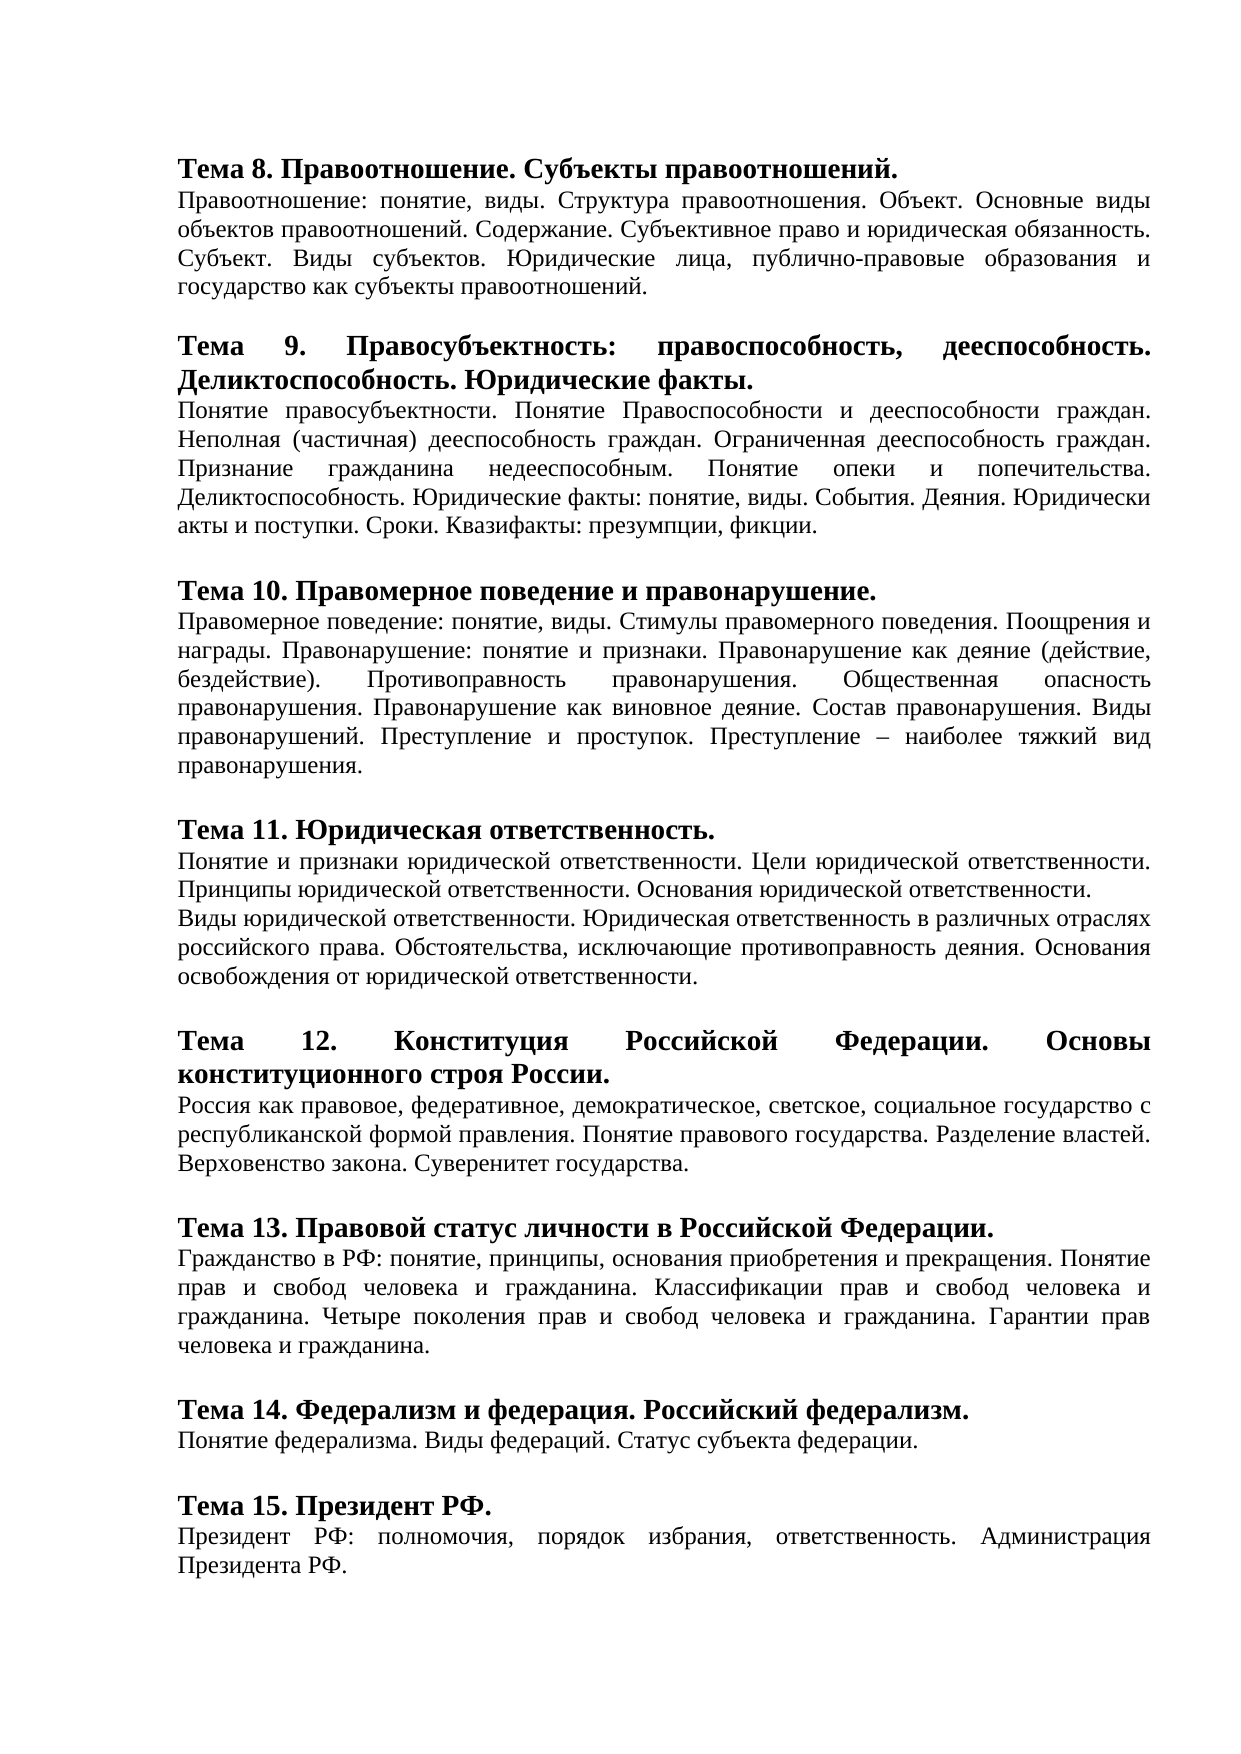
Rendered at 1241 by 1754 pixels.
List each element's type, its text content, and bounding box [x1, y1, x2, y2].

text Виды юридической ответственности. Юридическая ответственность в различных отраслях российского права. Обстоятельства, исключающие противоправность деяния. Основания освобождения от юридической ответственности. [177, 903, 1152, 989]
text Правомерное поведение: понятие, виды. Стимулы правомерного поведения. Поощрения и награды. Правонарушение: понятие и признаки. Правонарушение как деяние (действие, бездействие). Противоправность правонарушения. Общественная опасность правонарушения. Правонарушение как виновное деяние. Состав правонарушения. Виды правонарушений. Преступление и проступок. Преступление – наиболее тяжкий вид правонарушения. [177, 606, 1152, 779]
text Понятие правосубъектности. Понятие Правоспособности и дееспособности граждан. Неполная (частичная) дееспособность граждан. Ограниченная дееспособность граждан. Признание гражданина недееспособным. Понятие опеки и попечительства. Деликтоспособность. Юридические факты: понятие, виды. События. Деяния. Юридически акты и поступки. Сроки. Квазифакты: презумпции, фикции. [177, 395, 1152, 539]
text Понятие федерализма. Виды федераций. Статус субъекта федерации. [177, 1426, 1152, 1454]
text Россия как правовое, федеративное, демократическое, светское, социальное государство с республиканской формой правления. Понятие правового государства. Разделение властей. Верховенство закона. Суверенитет государства. [177, 1090, 1152, 1176]
text Президент РФ: полномочия, порядок избрания, ответственность. Администрация Президента РФ. [177, 1521, 1152, 1579]
text Тема 8. Правоотношение. Субъекты правоотношений. [177, 152, 1152, 185]
text Тема 10. Правомерное поведение и правонарушение. [177, 573, 1152, 606]
text Гражданство в РФ: понятие, принципы, основания приобретения и прекращения. Понятие прав и свобод человека и гражданина. Классификации прав и свобод человека и гражданина. Четыре поколения прав и свобод человека и гражданина. Гарантии прав человека и гражданина. [177, 1243, 1152, 1358]
text Тема 12. Конституция Российской Федерации. Основы конституционного строя России. [177, 1023, 1152, 1090]
text Тема 13. Правовой статус личности в Российской Федерации. [177, 1210, 1152, 1243]
text Понятие и признаки юридической ответственности. Цели юридической ответственности. Принципы юридической ответственности. Основания юридической ответственности. [177, 846, 1152, 903]
text Тема 14. Федерализм и федерация. Российский федерализм. [177, 1392, 1152, 1426]
text Тема 11. Юридическая ответственность. [177, 812, 1152, 846]
text Правоотношение: понятие, виды. Структура правоотношения. Объект. Основные виды объектов правоотношений. Содержание. Субъективное право и юридическая обязанность. Субъект. Виды субъектов. Юридические лица, публично-правовые образования и государство как субъекты правоотношений. [177, 185, 1152, 300]
text Тема 9. Правосубъектность: правоспособность, дееспособность. Деликтоспособность. Юридические факты. [177, 328, 1152, 395]
text Тема 15. Президент РФ. [177, 1488, 1152, 1521]
